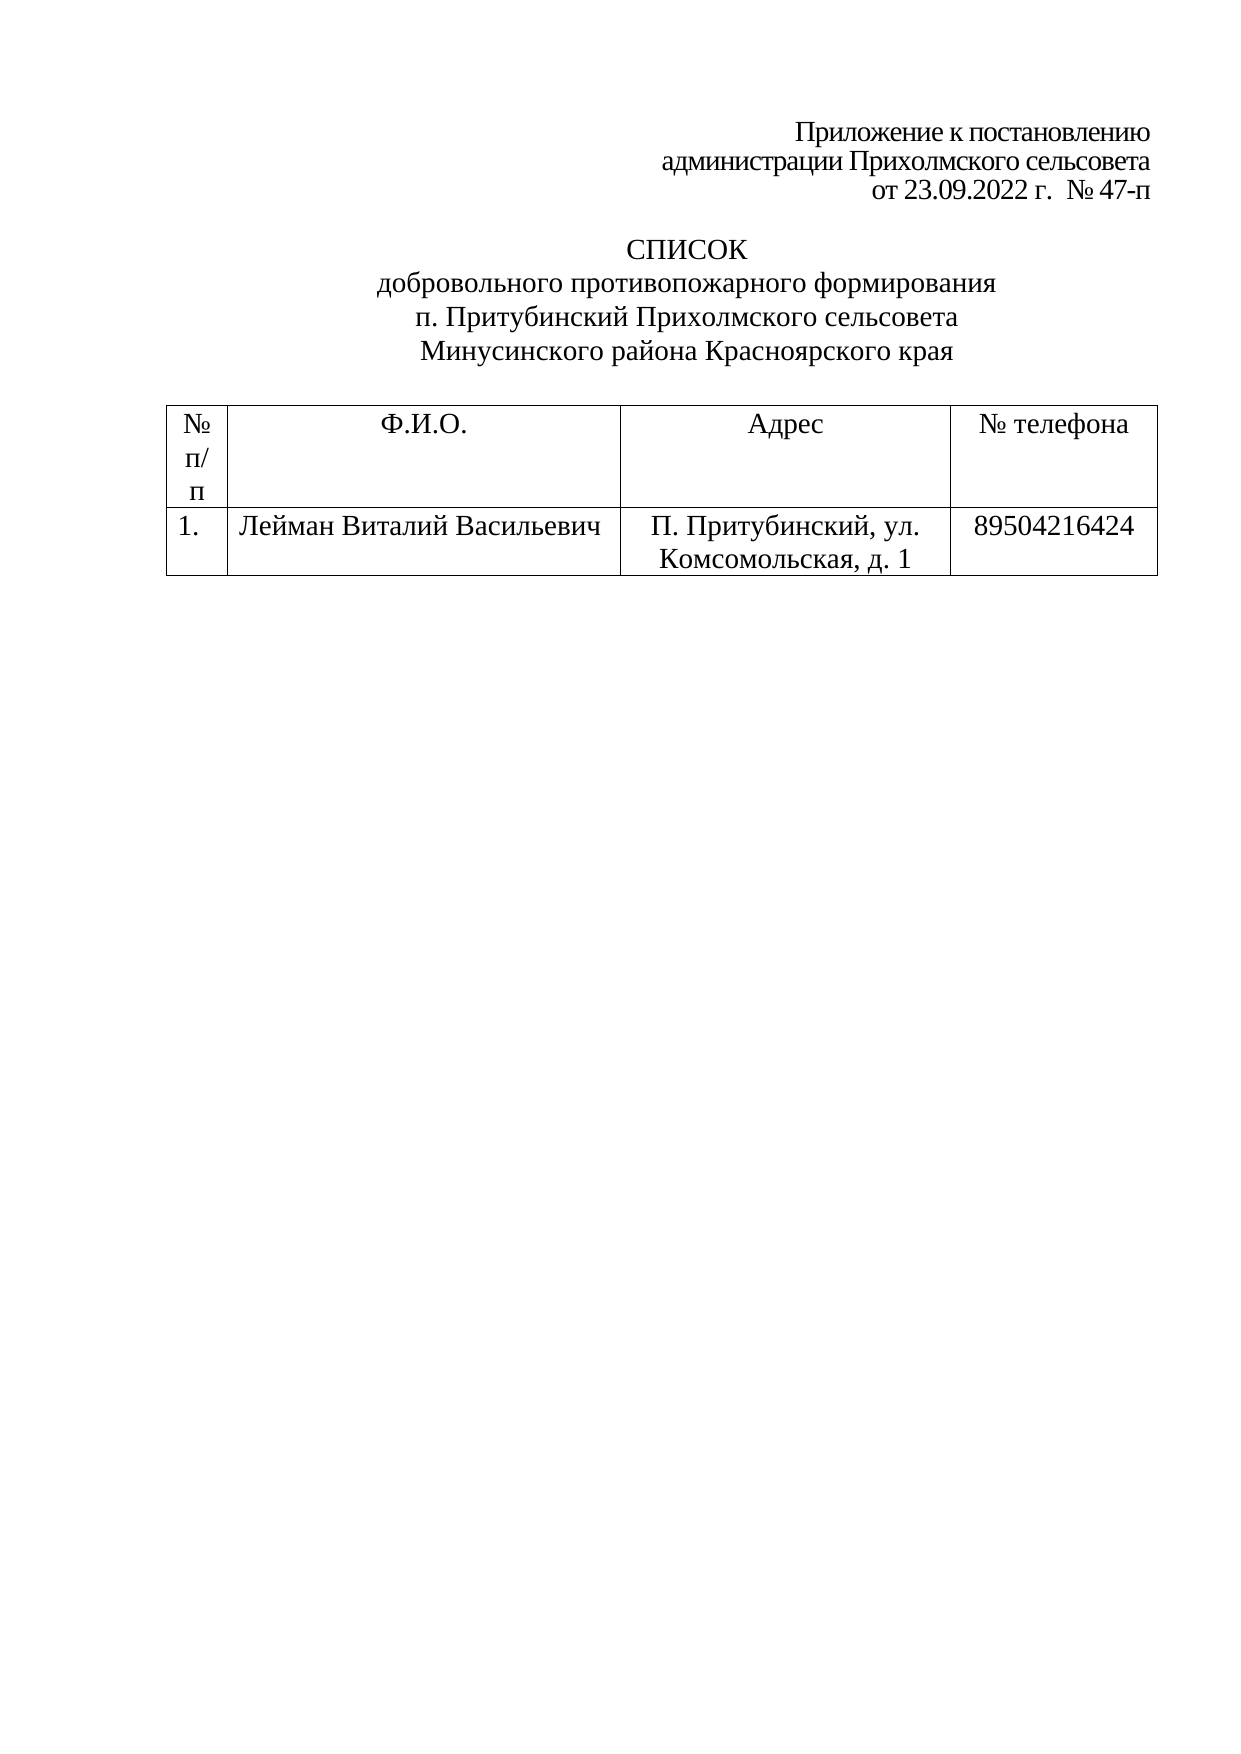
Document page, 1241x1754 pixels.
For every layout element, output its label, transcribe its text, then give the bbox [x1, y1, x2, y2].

table_header Ф.И.О. [228, 406, 620, 507]
table_header № п/п [167, 406, 227, 507]
table_cell 89504216424 [951, 508, 1157, 575]
text администрации Прихолмского сельсовета [281, 147, 1152, 176]
table_cell Лейман Виталий Васильевич [228, 508, 620, 575]
text Приложение к постановлению [281, 118, 1152, 147]
text Минусинского района Красноярского края [281, 333, 1152, 367]
table_header № телефона [951, 406, 1157, 507]
text добровольного противопожарного формирования [281, 266, 1152, 300]
table_header Адрес [621, 406, 950, 507]
table_cell П. Притубинский, ул. Комсомольская, д. 1 [621, 508, 950, 575]
text СПИСОК [282, 233, 1152, 266]
text от 23.09.2022 г. № 47-п [281, 176, 1152, 205]
text п. Притубинский Прихолмского сельсовета [281, 300, 1152, 333]
table_cell 1. [167, 508, 227, 575]
